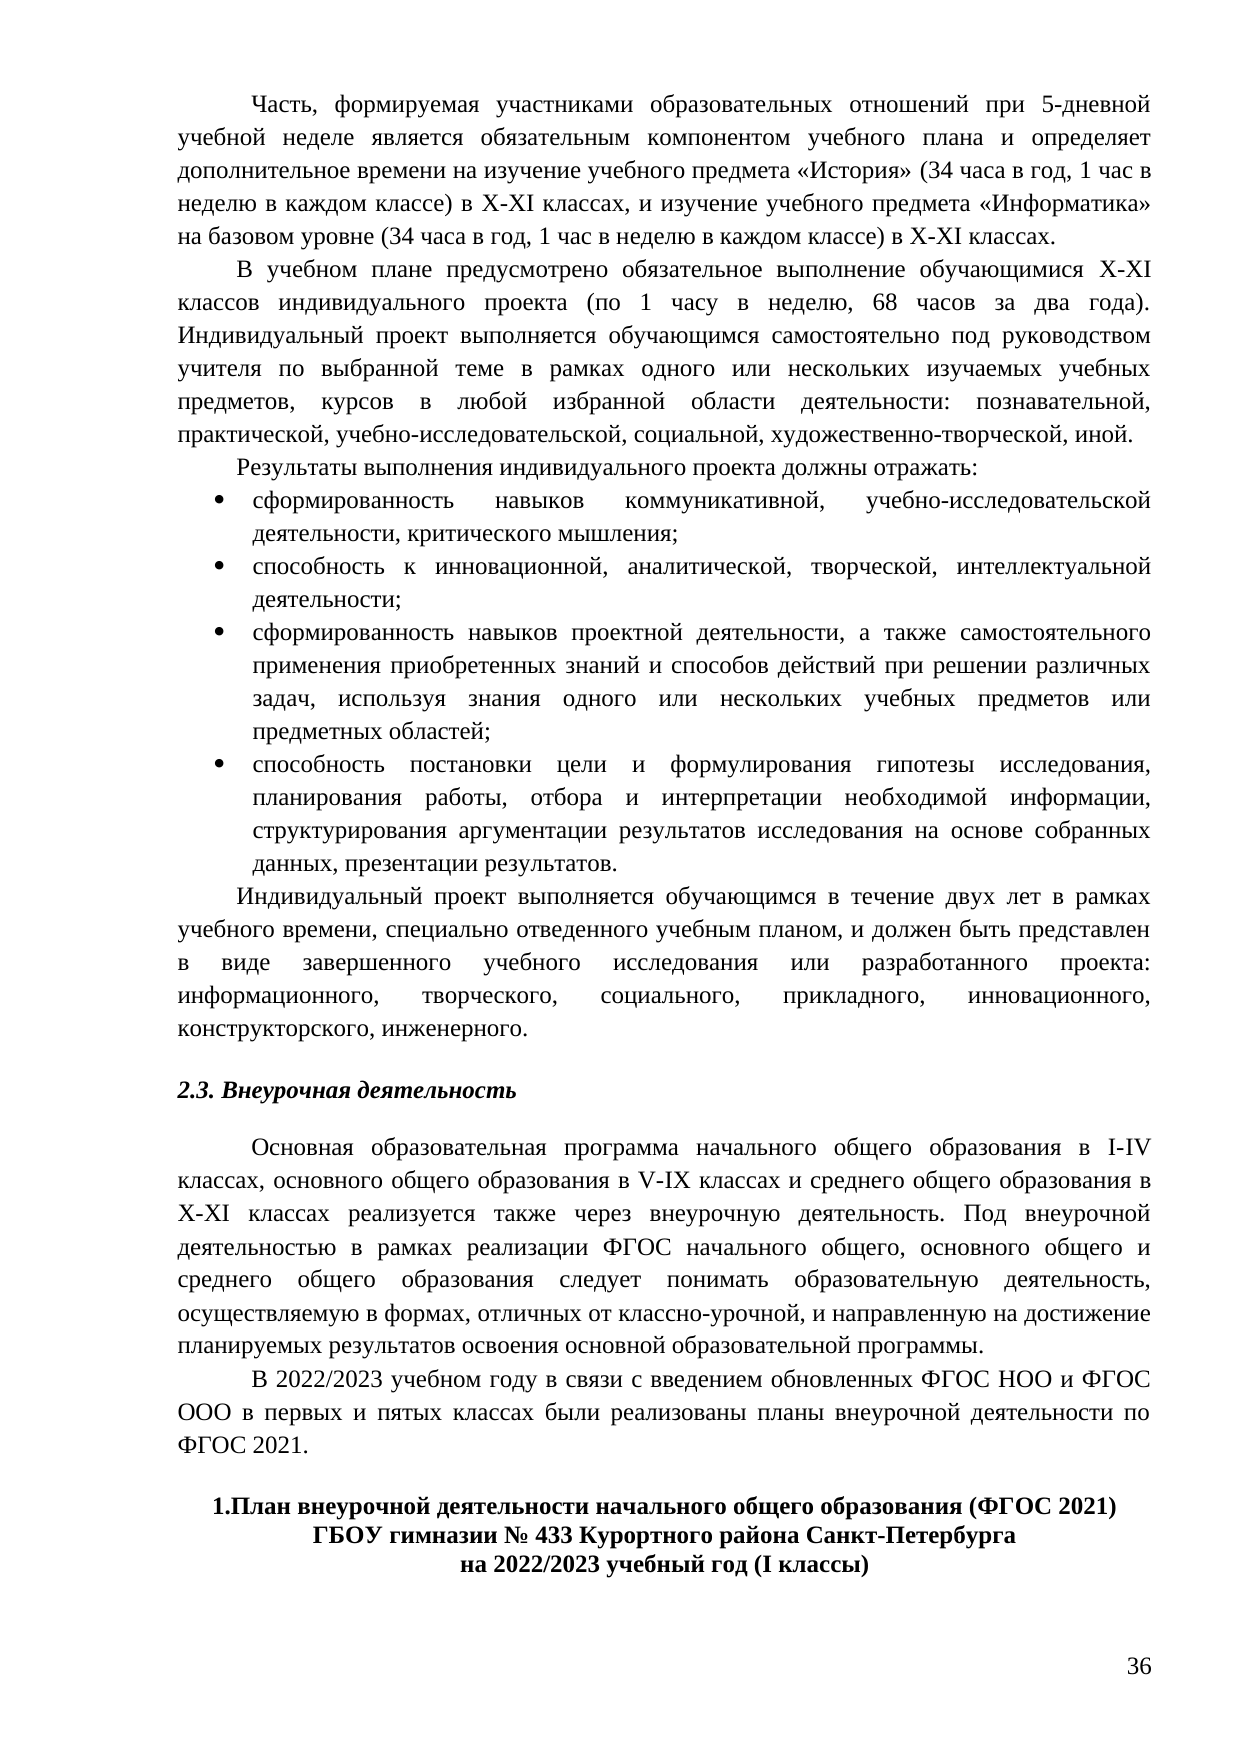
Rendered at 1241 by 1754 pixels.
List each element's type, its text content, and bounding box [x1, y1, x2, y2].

text Результаты выполнения индивидуального проекта должны отражать: [177, 452, 1152, 481]
text Часть, формируемая участниками образовательных отношений при 5-дневной учебной неделе является обязательным компонентом учебного плана и определяет дополнительное времени на изучение учебного предмета «История» (34 часа в год, 1 час в неделю в каждом классе) в X-XI классах, и изучение учебного предмета «Информатика» на базовом уровне (34 часа в год, 1 час в неделю в каждом классе) в X-XI классах. [177, 89, 1152, 249]
text ГБОУ гимназии № 433 Курортного района Санкт-Петербурга [177, 1520, 1152, 1549]
text Основная образовательная программа начального общего образования в I-IV классах, основного общего образования в V-IX классах и среднего общего образования в X-XI классах реализуется также через внеурочную деятельность. Под внеурочной деятельностью в рамках реализации ФГОС начального общего, основного общего и среднего общего образования следует понимать образовательную деятельность, осуществляемую в формах, отличных от классно-урочной, и направленную на достижение планируемых результатов освоения основной образовательной программы. [177, 1132, 1152, 1359]
text 1.План внеурочной деятельности начального общего образования (ФГОС 2021) [177, 1491, 1152, 1520]
text 2.3. Внеурочная деятельность [177, 1075, 1152, 1104]
list способность постановки цели и формулирования гипотезы исследования, планирования работы, отбора и интерпретации необходимой информации, структурирования аргументации результатов исследования на основе собранных данных, презентации результатов. [215, 749, 1152, 877]
text на 2022/2023 учебный год (I классы) [177, 1549, 1152, 1578]
list сформированность навыков коммуникативной, учебно-исследовательской деятельности, критического мышления; [215, 485, 1152, 547]
text В 2022/2023 учебном году в связи с введением обновленных ФГОС НОО и ФГОС ООО в первых и пятых классах были реализованы планы внеурочной деятельности по ФГОС 2021. [177, 1364, 1152, 1458]
text Индивидуальный проект выполняется обучающимся в течение двух лет в рамках учебного времени, специально отведенного учебным планом, и должен быть представлен в виде завершенного учебного исследования или разработанного проекта: информационного, творческого, социального, прикладного, инновационного, конструкторского, инженерного. [177, 881, 1152, 1042]
list сформированность навыков проектной деятельности, а также самостоятельного применения приобретенных знаний и способов действий при решении различных задач, используя знания одного или нескольких учебных предметов или предметных областей; [215, 617, 1152, 745]
list способность к инновационной, аналитической, творческой, интеллектуальной деятельности; [215, 551, 1152, 613]
text В учебном плане предусмотрено обязательное выполнение обучающимися X-XI классов индивидуального проекта (по 1 часу в неделю, 68 часов за два года). Индивидуальный проект выполняется обучающимся самостоятельно под руководством учителя по выбранной теме в рамках одного или нескольких изучаемых учебных предметов, курсов в любой избранной области деятельности: познавательной, практической, учебно-исследовательской, социальной, художественно-творческой, иной. [177, 254, 1152, 448]
